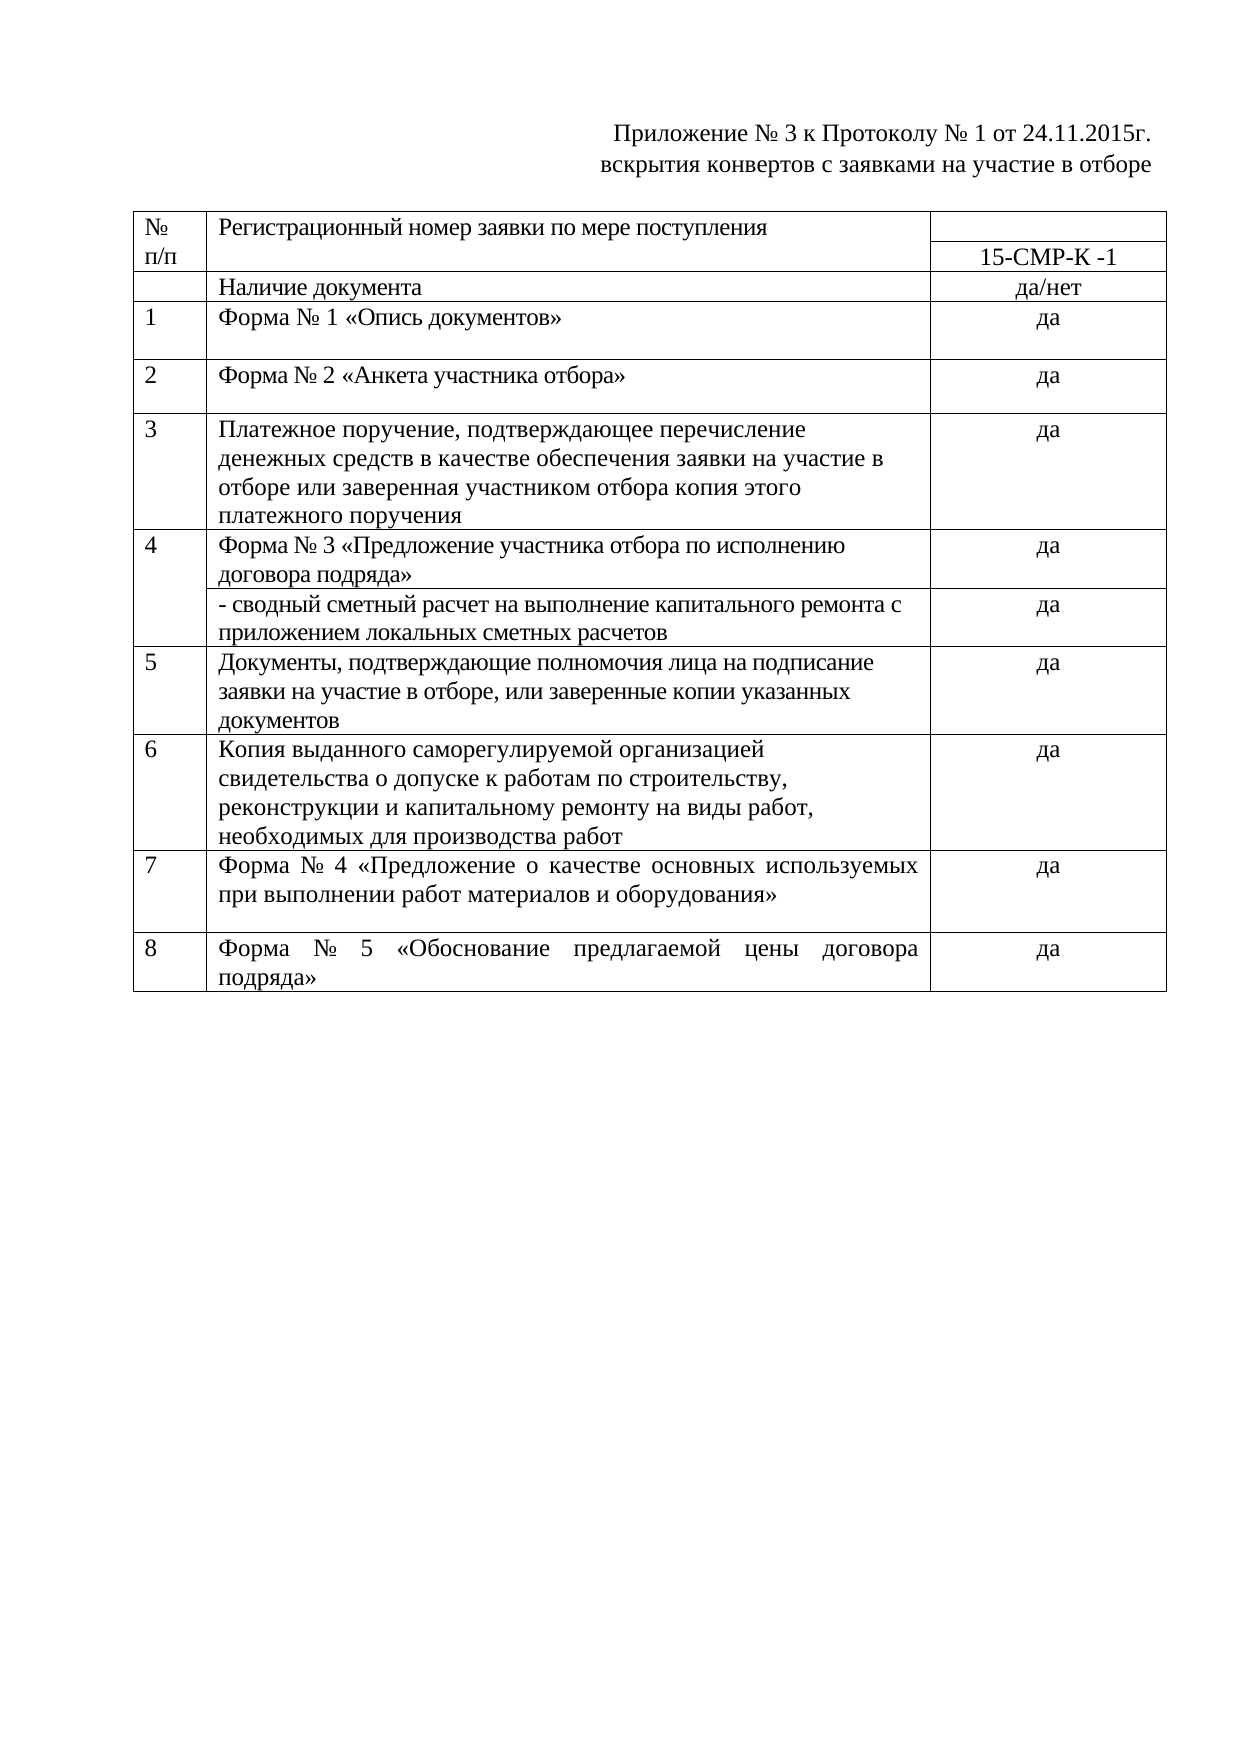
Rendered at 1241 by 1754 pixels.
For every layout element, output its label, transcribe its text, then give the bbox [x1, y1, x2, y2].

table_cell да [931, 851, 1166, 932]
table_cell да [931, 360, 1166, 413]
table_cell Форма № 5 «Обоснование предлагаемой цены договора подряда» [207, 933, 930, 991]
table_cell 2 [134, 360, 206, 413]
table_cell Форма № 1 «Опись документов» [207, 302, 930, 359]
table_header Регистрационный номер заявки по мере поступления [207, 212, 930, 271]
table_cell 1 [134, 302, 206, 359]
table_cell Платежное поручение, подтверждающее перечисление денежных средств в качестве обеспечения заявки на участие в отборе или заверенная участником отбора копия этого платежного поручения [207, 414, 930, 529]
table_header № п/п [134, 212, 206, 271]
table_cell [134, 272, 206, 301]
table_cell 5 [134, 647, 206, 733]
table_cell да [931, 589, 1166, 646]
table_cell Форма № 2 «Анкета участника отбора» [207, 360, 930, 413]
table_cell да [931, 414, 1166, 529]
table_cell да/нет [931, 272, 1166, 301]
text Приложение № 3 к Протоколу № 1 от 24.11.2015г. [89, 118, 1152, 147]
table_cell Копия выданного саморегулируемой организацией свидетельства о допуске к работам по строительству, реконструкции и капитальному ремонту на виды работ, необходимых для производства работ [207, 735, 930, 849]
table_cell да [931, 530, 1166, 588]
table_cell 4 [134, 530, 206, 646]
table_header [931, 212, 1166, 241]
table_cell - сводный сметный расчет на выполнение капитального ремонта с приложением локальных сметных расчетов [207, 589, 930, 646]
table_cell да [931, 302, 1166, 359]
table_cell да [931, 933, 1166, 991]
text вскрытия конвертов с заявками на участие в отборе [89, 149, 1152, 178]
table_cell 6 [134, 735, 206, 849]
table_cell Документы, подтверждающие полномочия лица на подписание заявки на участие в отборе, или заверенные копии указанных документов [207, 647, 930, 733]
table_cell 8 [134, 933, 206, 991]
table_cell 15-СМР-К -1 [931, 242, 1166, 271]
table_cell 3 [134, 414, 206, 529]
table_cell да [931, 647, 1166, 733]
table_cell Форма № 3 «Предложение участника отбора по исполнению договора подряда» [207, 530, 930, 588]
table_cell 7 [134, 851, 206, 932]
table_cell Форма № 4 «Предложение о качестве основных используемых при выполнении работ материалов и оборудования» [207, 851, 930, 932]
table_cell да [931, 735, 1166, 849]
table_cell Наличие документа [207, 272, 930, 301]
